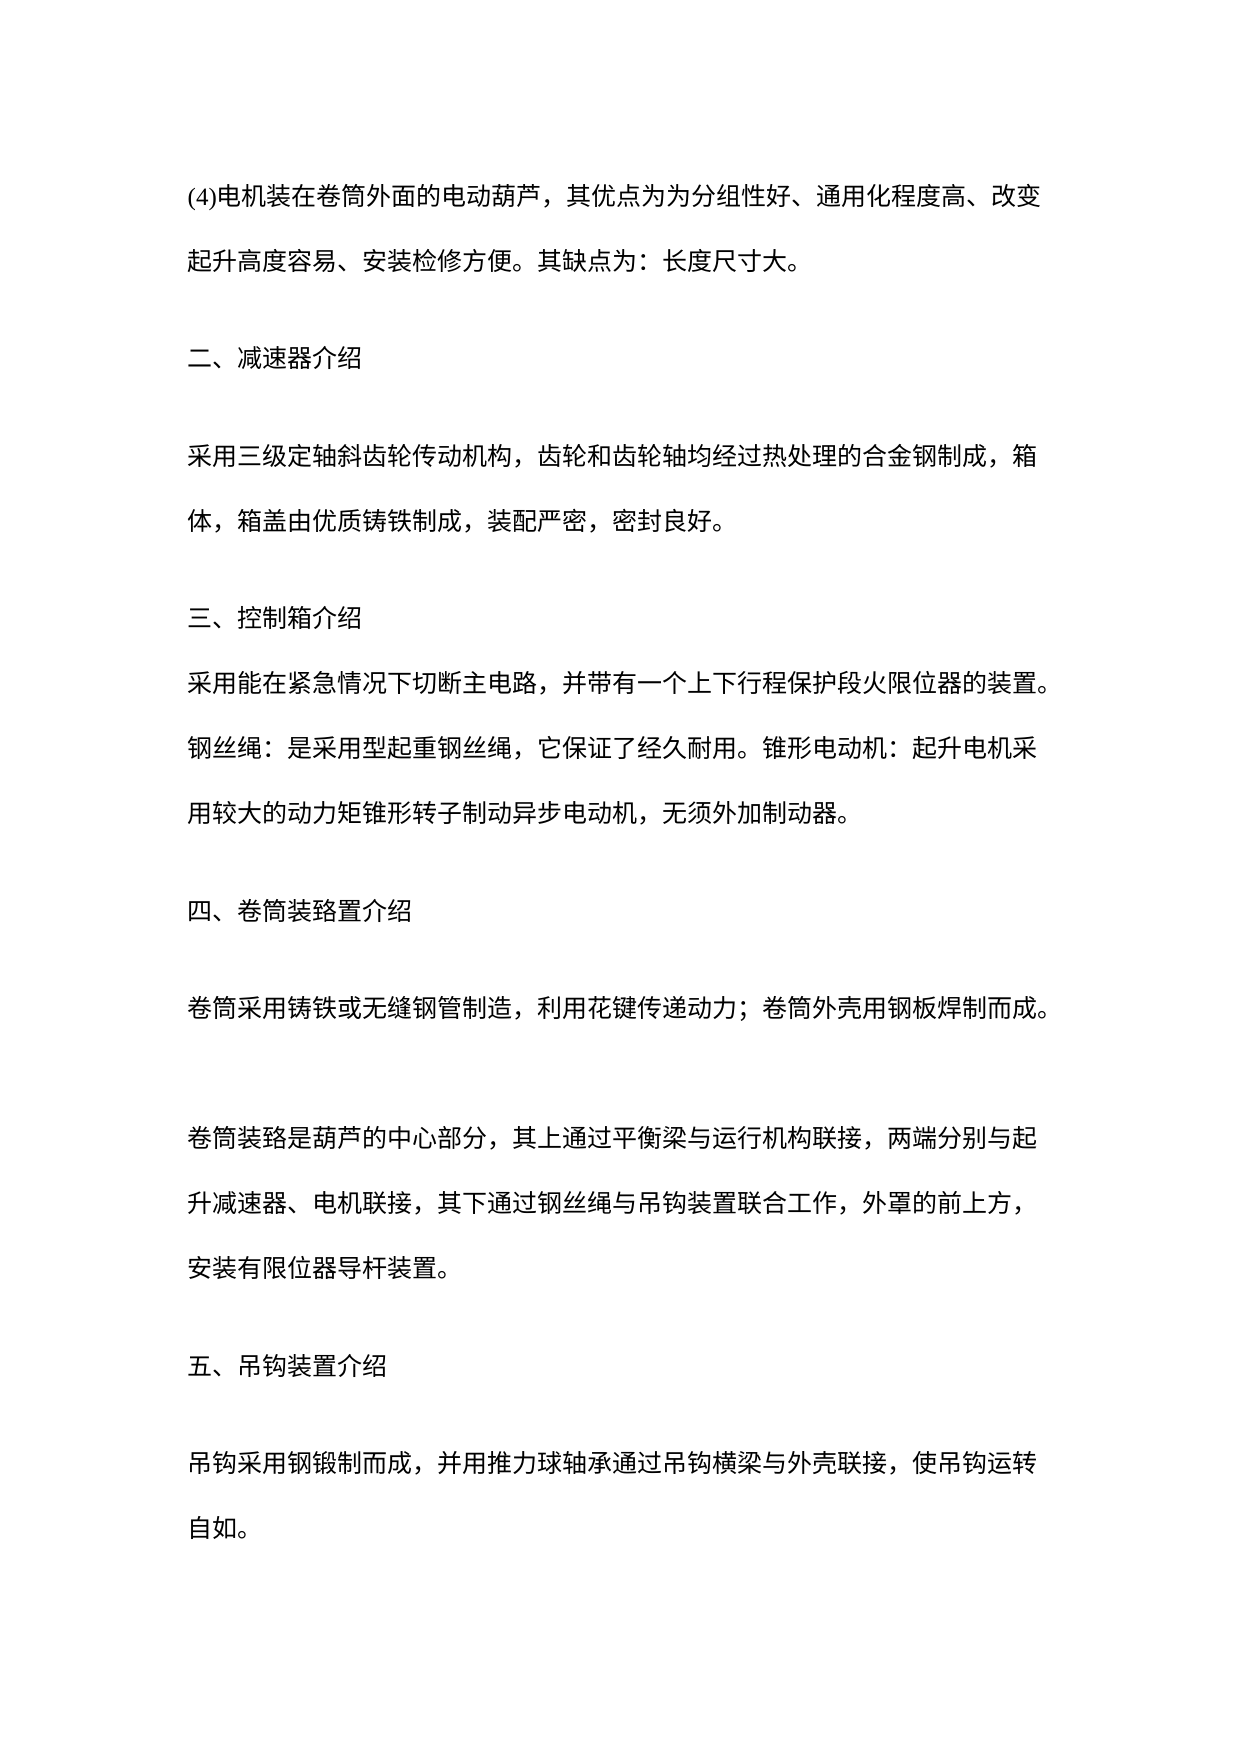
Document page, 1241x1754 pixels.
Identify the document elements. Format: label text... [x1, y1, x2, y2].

list 采用三级定轴斜齿轮传动机构，齿轮和齿轮轴均经过热处理的合金钢制成，箱体，箱盖由优质铸铁制成，装配严密，密封良好。 [187, 422, 1053, 552]
text 卷筒采用铸铁或无缝钢管制造，利用花键传递动力；卷筒外壳用钢板焊制而成。 [187, 974, 1053, 1104]
list 采用能在紧急情况下切断主电路，并带有一个上下行程保护段火限位器的装置。 [187, 649, 1053, 714]
text 卷筒装臵是葫芦的中心部分，其上通过平衡梁与运行机构联接，两端分别与起升减速器、电机联接，其下通过钢丝绳与吊钩装置联合工作，外罩的前上方，安装有限位器导杆装置。 [187, 1104, 1053, 1299]
text 吊钩采用钢锻制而成，并用推力球轴承通过吊钩横梁与外壳联接，使吊钩运转自如。 [187, 1429, 1053, 1559]
list 卷筒装臵置介绍 [187, 877, 1053, 942]
text 钢丝绳：是采用型起重钢丝绳，它保证了经久耐用。锥形电动机：起升电机采用较大的动力矩锥形转子制动异步电动机，无须外加制动器。 [187, 714, 1053, 844]
list 控制箱介绍 [187, 584, 1053, 649]
list 减速器介绍 [187, 324, 1053, 389]
list 吊钩装置介绍 [187, 1332, 1053, 1397]
text (4)电机装在卷筒外面的电动葫芦，其优点为为分组性好、通用化程度高、改变起升高度容易、安装检修方便。其缺点为：长度尺寸大。 [187, 162, 1053, 292]
